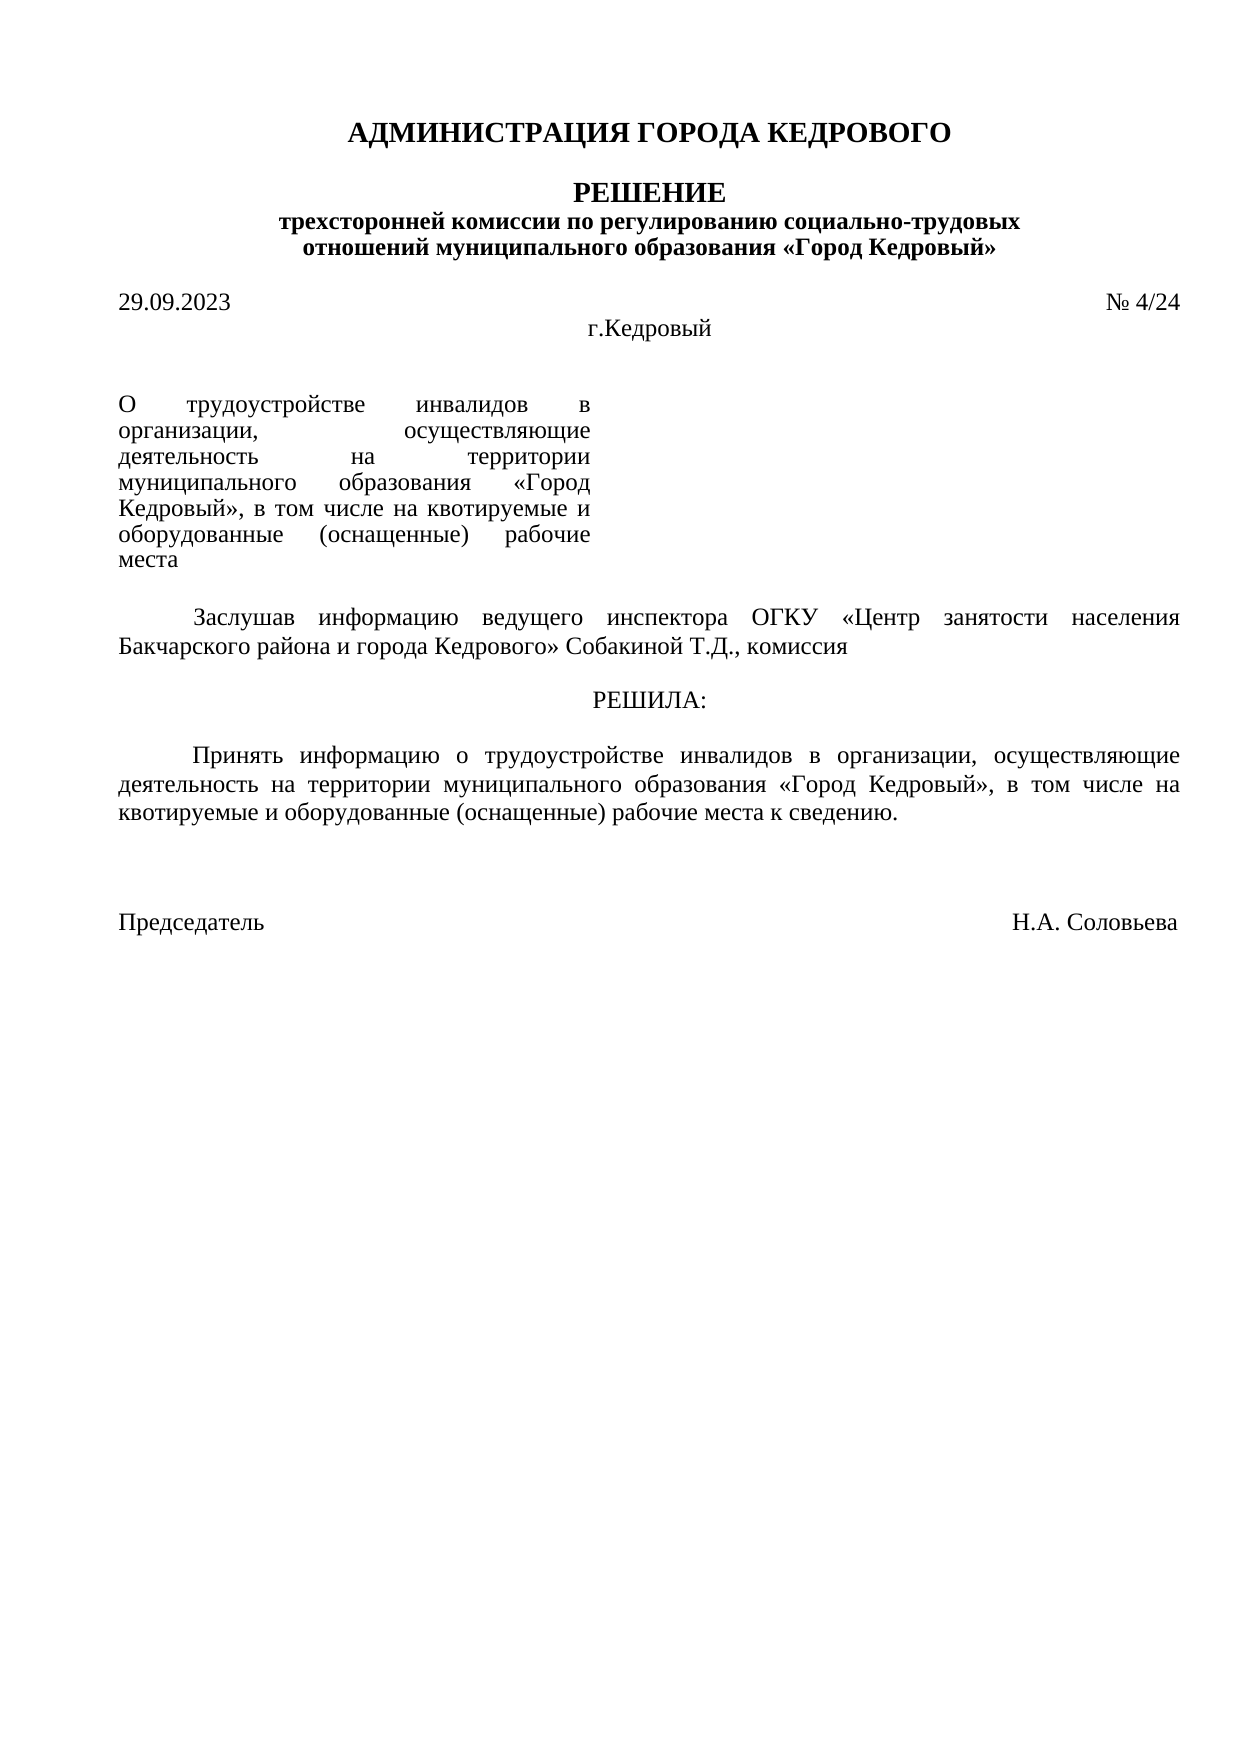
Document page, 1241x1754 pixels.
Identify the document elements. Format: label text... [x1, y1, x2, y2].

text отношений муниципального образования «Город Кедровый» [118, 234, 1181, 260]
text РЕШЕНИЕ [118, 178, 1181, 208]
text Заслушав информацию ведущего инспектора ОГКУ «Центр занятости населения Бакчарского района и города Кедрового» Собакиной Т.Д., комиссия [118, 602, 1181, 659]
text г.Кедровый [118, 316, 1181, 342]
text Председатель Н.А. Соловьева [118, 910, 1181, 936]
text 29.09.2023 № 4/24 [118, 290, 1181, 316]
text трехсторонней комиссии по регулированию социально-трудовых [118, 208, 1181, 234]
text АДМИНИСТРАЦИЯ ГОРОДА КЕДРОВОГО [118, 118, 1181, 148]
text РЕШИЛА: [118, 688, 1181, 714]
text Принять информацию о трудоустройстве инвалидов в организации, осуществляющие деятельность на территории муниципального образования «Город Кедровый», в том числе на квотируемые и оборудованные (оснащенные) рабочие места к сведению. [118, 740, 1181, 826]
text О трудоустройстве инвалидов в организации, осуществляющие деятельность на территории муниципального образования «Город Кедровый», в том числе на квотируемые и оборудованные (оснащенные) рабочие места [118, 392, 591, 573]
